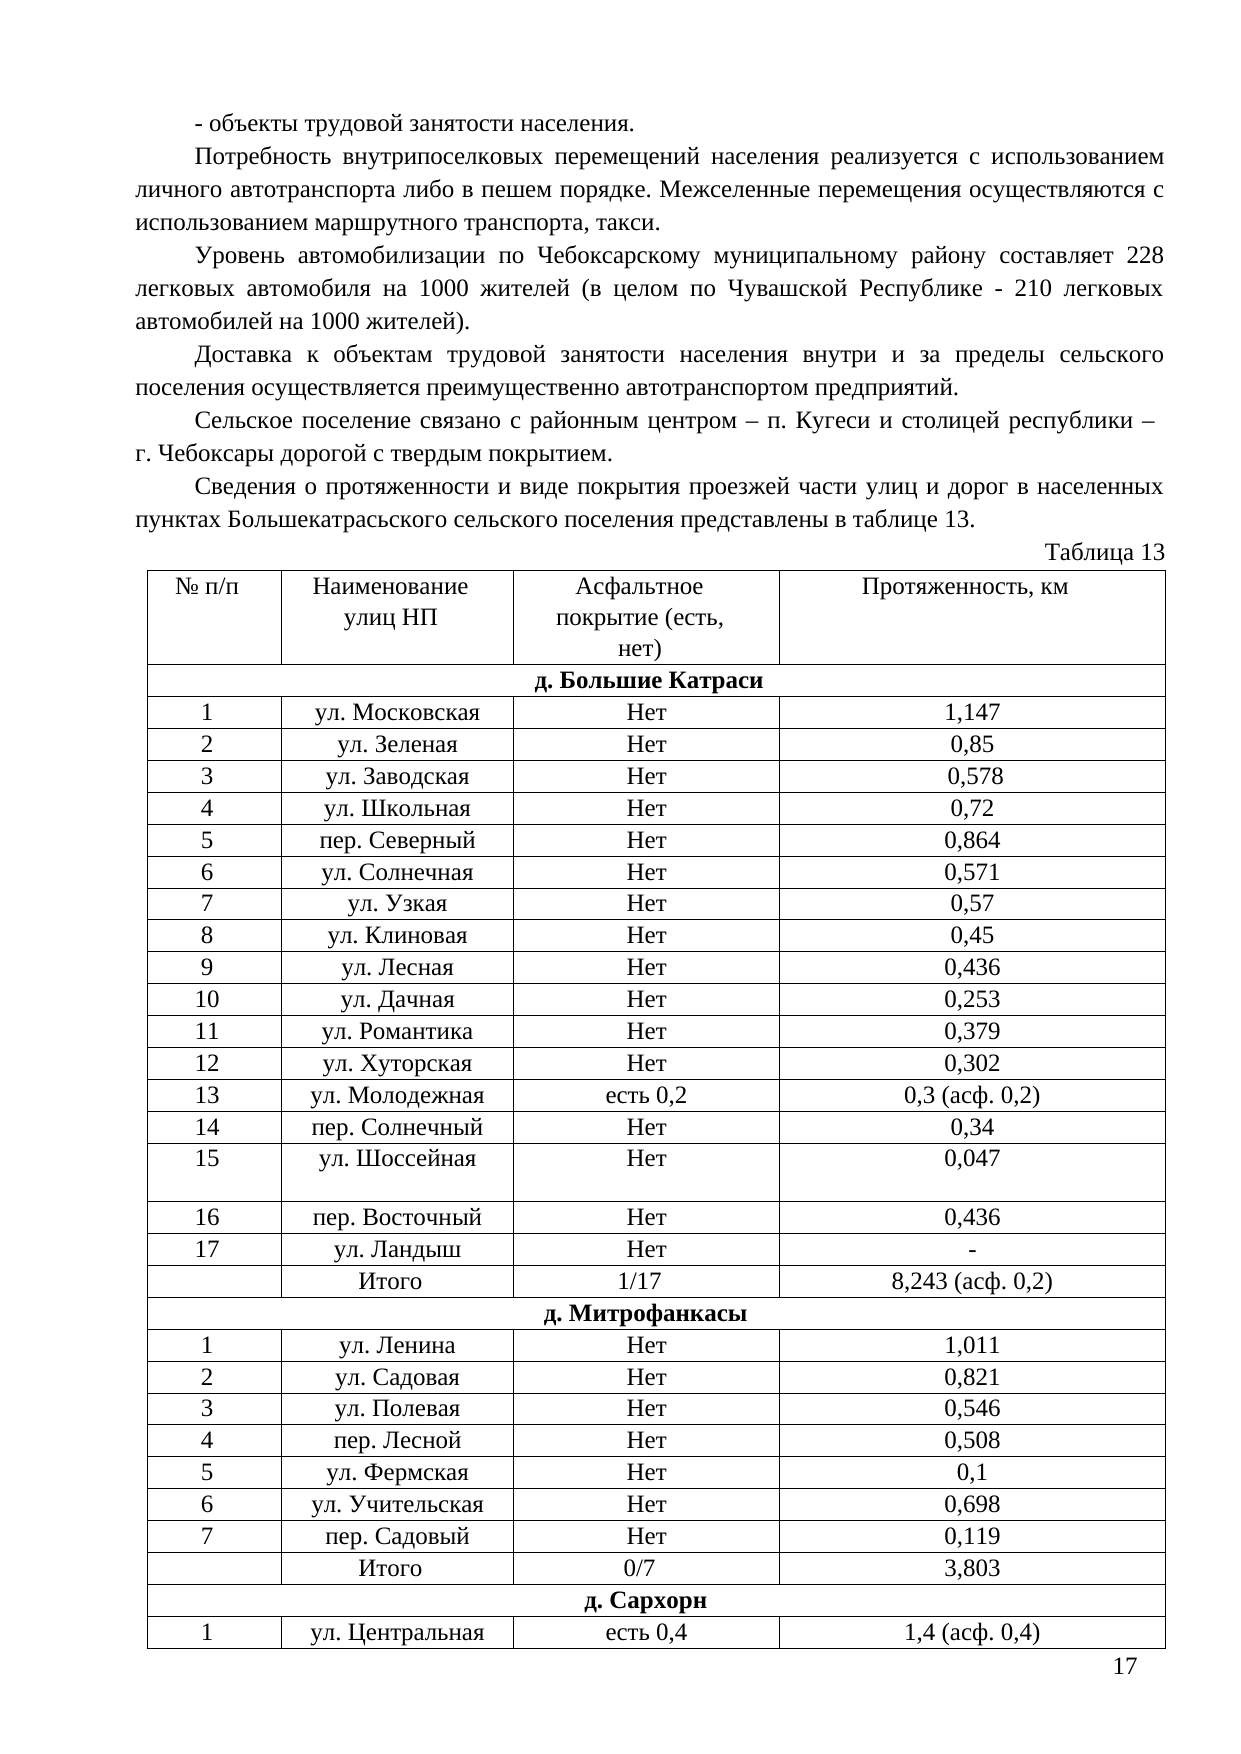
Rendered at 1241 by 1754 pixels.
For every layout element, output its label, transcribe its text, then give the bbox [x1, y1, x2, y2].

table_cell Нет [514, 729, 779, 760]
table_cell пер. Садовый [282, 1521, 513, 1552]
table_cell 0,571 [780, 857, 1165, 887]
table_cell ул. Хуторская [282, 1048, 513, 1079]
table_cell 6 [148, 857, 281, 887]
table_cell 1/17 [514, 1266, 779, 1297]
table_cell 0/7 [514, 1553, 779, 1584]
table_cell 16 [148, 1202, 281, 1233]
table_cell 0,436 [780, 952, 1165, 983]
table_cell 0,436 [780, 1202, 1165, 1233]
table_cell 3,803 [780, 1553, 1165, 1584]
table_cell Итого [282, 1553, 513, 1584]
table_cell Нет [514, 1016, 779, 1047]
table_cell 8 [148, 920, 281, 951]
table_cell [148, 1266, 281, 1297]
table_cell ул. Зеленая [282, 729, 513, 760]
table_cell 17 [148, 1234, 281, 1265]
table_cell есть 0,2 [514, 1080, 779, 1111]
table_cell пер. Восточный [282, 1202, 513, 1233]
table_cell 15 [148, 1144, 281, 1201]
table_cell 0,3 (асф. 0,2) [780, 1080, 1165, 1111]
table_header Асфальтное покрытие (есть, нет) [514, 571, 779, 664]
table_cell ул. Молодежная [282, 1080, 513, 1111]
table_cell 11 [148, 1016, 281, 1047]
table_cell ул. Лесная [282, 952, 513, 983]
table_cell Нет [514, 1144, 779, 1201]
table_cell Нет [514, 697, 779, 728]
table_cell 8,243 (асф. 0,2) [780, 1266, 1165, 1297]
table_cell 0,119 [780, 1521, 1165, 1552]
table_header № п/п [148, 571, 281, 664]
table_cell 7 [148, 1521, 281, 1552]
text Доставка к объектам трудовой занятости населения внутри и за пределы сельского поселения осуществляется преимущественно автотранспортом предприятий. [135, 339, 1165, 401]
table_cell 7 [148, 889, 281, 919]
table_cell Нет [514, 1362, 779, 1392]
table_cell ул. Школьная [282, 793, 513, 824]
table_cell ул. Московская [282, 697, 513, 728]
table_cell ул. Заводская [282, 761, 513, 792]
table_cell Нет [514, 825, 779, 856]
table_cell пер. Лесной [282, 1425, 513, 1456]
table_cell пер. Солнечный [282, 1112, 513, 1142]
table_cell Нет [514, 1521, 779, 1552]
table_cell Нет [514, 1048, 779, 1079]
table_cell 1,147 [780, 697, 1165, 728]
table_cell 13 [148, 1080, 281, 1111]
table_cell 1 [148, 1330, 281, 1361]
table_cell 3 [148, 1394, 281, 1424]
text Таблица 13 [135, 537, 1165, 566]
table_header Наименование улиц НП [282, 571, 513, 664]
table_cell 1,4 (асф. 0,4) [780, 1617, 1165, 1648]
table_cell 10 [148, 984, 281, 1015]
table_cell 0,698 [780, 1489, 1165, 1520]
table_cell Нет [514, 984, 779, 1015]
table_cell Нет [514, 793, 779, 824]
table_cell 0,72 [780, 793, 1165, 824]
table_cell Нет [514, 889, 779, 919]
table_cell Нет [514, 1425, 779, 1456]
table_cell 1 [148, 697, 281, 728]
table_cell Нет [514, 1112, 779, 1142]
table_cell - [780, 1234, 1165, 1265]
table_cell Нет [514, 1457, 779, 1488]
table_cell 0,578 [780, 761, 1165, 792]
text - объекты трудовой занятости населения. [135, 108, 1165, 137]
table_cell ул. Ленина [282, 1330, 513, 1361]
table_cell 4 [148, 793, 281, 824]
text Сельское поселение связано с районным центром – п. Кугеси и столицей республики – г. Чебоксары дорогой с твердым покрытием. [135, 405, 1165, 467]
table_cell 0,821 [780, 1362, 1165, 1392]
table_cell ул. Учительская [282, 1489, 513, 1520]
table_cell ул. Дачная [282, 984, 513, 1015]
table_cell 0,34 [780, 1112, 1165, 1142]
table_cell 2 [148, 1362, 281, 1392]
text Уровень автомобилизации по Чебоксарскому муниципальному району составляет 228 легковых автомобиля на 1000 жителей (в целом по Чувашской Республике - 210 легковых автомобилей на 1000 жителей). [135, 240, 1165, 335]
table_cell 0,85 [780, 729, 1165, 760]
table_cell д. Сархорн [148, 1585, 1165, 1616]
table_cell 2 [148, 729, 281, 760]
table_cell 0,047 [780, 1144, 1165, 1201]
table_cell 0,546 [780, 1394, 1165, 1424]
table_cell [148, 1553, 281, 1584]
table_cell 0,864 [780, 825, 1165, 856]
table_cell 5 [148, 825, 281, 856]
table_cell Нет [514, 857, 779, 887]
table_cell Итого [282, 1266, 513, 1297]
table_cell 0,253 [780, 984, 1165, 1015]
table_cell Нет [514, 1489, 779, 1520]
table_cell есть 0,4 [514, 1617, 779, 1648]
table_cell 0,57 [780, 889, 1165, 919]
table_cell ул. Узкая [282, 889, 513, 919]
text Сведения о протяженности и виде покрытия проезжей части улиц и дорог в населенных пунктах Большекатрасьского сельского поселения представлены в таблице 13. [135, 471, 1165, 533]
table_cell Нет [514, 1394, 779, 1424]
table_cell 9 [148, 952, 281, 983]
table_cell ул. Романтика [282, 1016, 513, 1047]
table_cell 0,379 [780, 1016, 1165, 1047]
table_cell Нет [514, 920, 779, 951]
table_cell 0,45 [780, 920, 1165, 951]
table_header Протяженность, км [780, 571, 1165, 664]
table_cell ул. Солнечная [282, 857, 513, 887]
table_cell Нет [514, 1330, 779, 1361]
table_cell 14 [148, 1112, 281, 1142]
table_cell 0,508 [780, 1425, 1165, 1456]
table_cell 3 [148, 761, 281, 792]
table_cell ул. Фермская [282, 1457, 513, 1488]
table_cell пер. Северный [282, 825, 513, 856]
table_cell ул. Ландыш [282, 1234, 513, 1265]
table_cell Нет [514, 761, 779, 792]
table_cell ул. Полевая [282, 1394, 513, 1424]
table_cell 1,011 [780, 1330, 1165, 1361]
table_cell 12 [148, 1048, 281, 1079]
table_cell Нет [514, 952, 779, 983]
table_cell д. Большие Катраси [148, 665, 1165, 696]
table_cell 5 [148, 1457, 281, 1488]
text Потребность внутрипоселковых перемещений населения реализуется с использованием личного автотранспорта либо в пешем порядке. Межселенные перемещения осуществляются с использованием маршрутного транспорта, такси. [135, 141, 1165, 236]
table_cell ул. Шоссейная [282, 1144, 513, 1201]
table_cell 6 [148, 1489, 281, 1520]
table_cell 1 [148, 1617, 281, 1648]
table_cell 4 [148, 1425, 281, 1456]
table_cell 0,1 [780, 1457, 1165, 1488]
table_cell Нет [514, 1234, 779, 1265]
table_cell д. Митрофанкасы [148, 1298, 1165, 1329]
table_cell 0,302 [780, 1048, 1165, 1079]
table_cell Нет [514, 1202, 779, 1233]
table_cell ул. Центральная [282, 1617, 513, 1648]
table_cell ул. Садовая [282, 1362, 513, 1392]
table_cell ул. Клиновая [282, 920, 513, 951]
